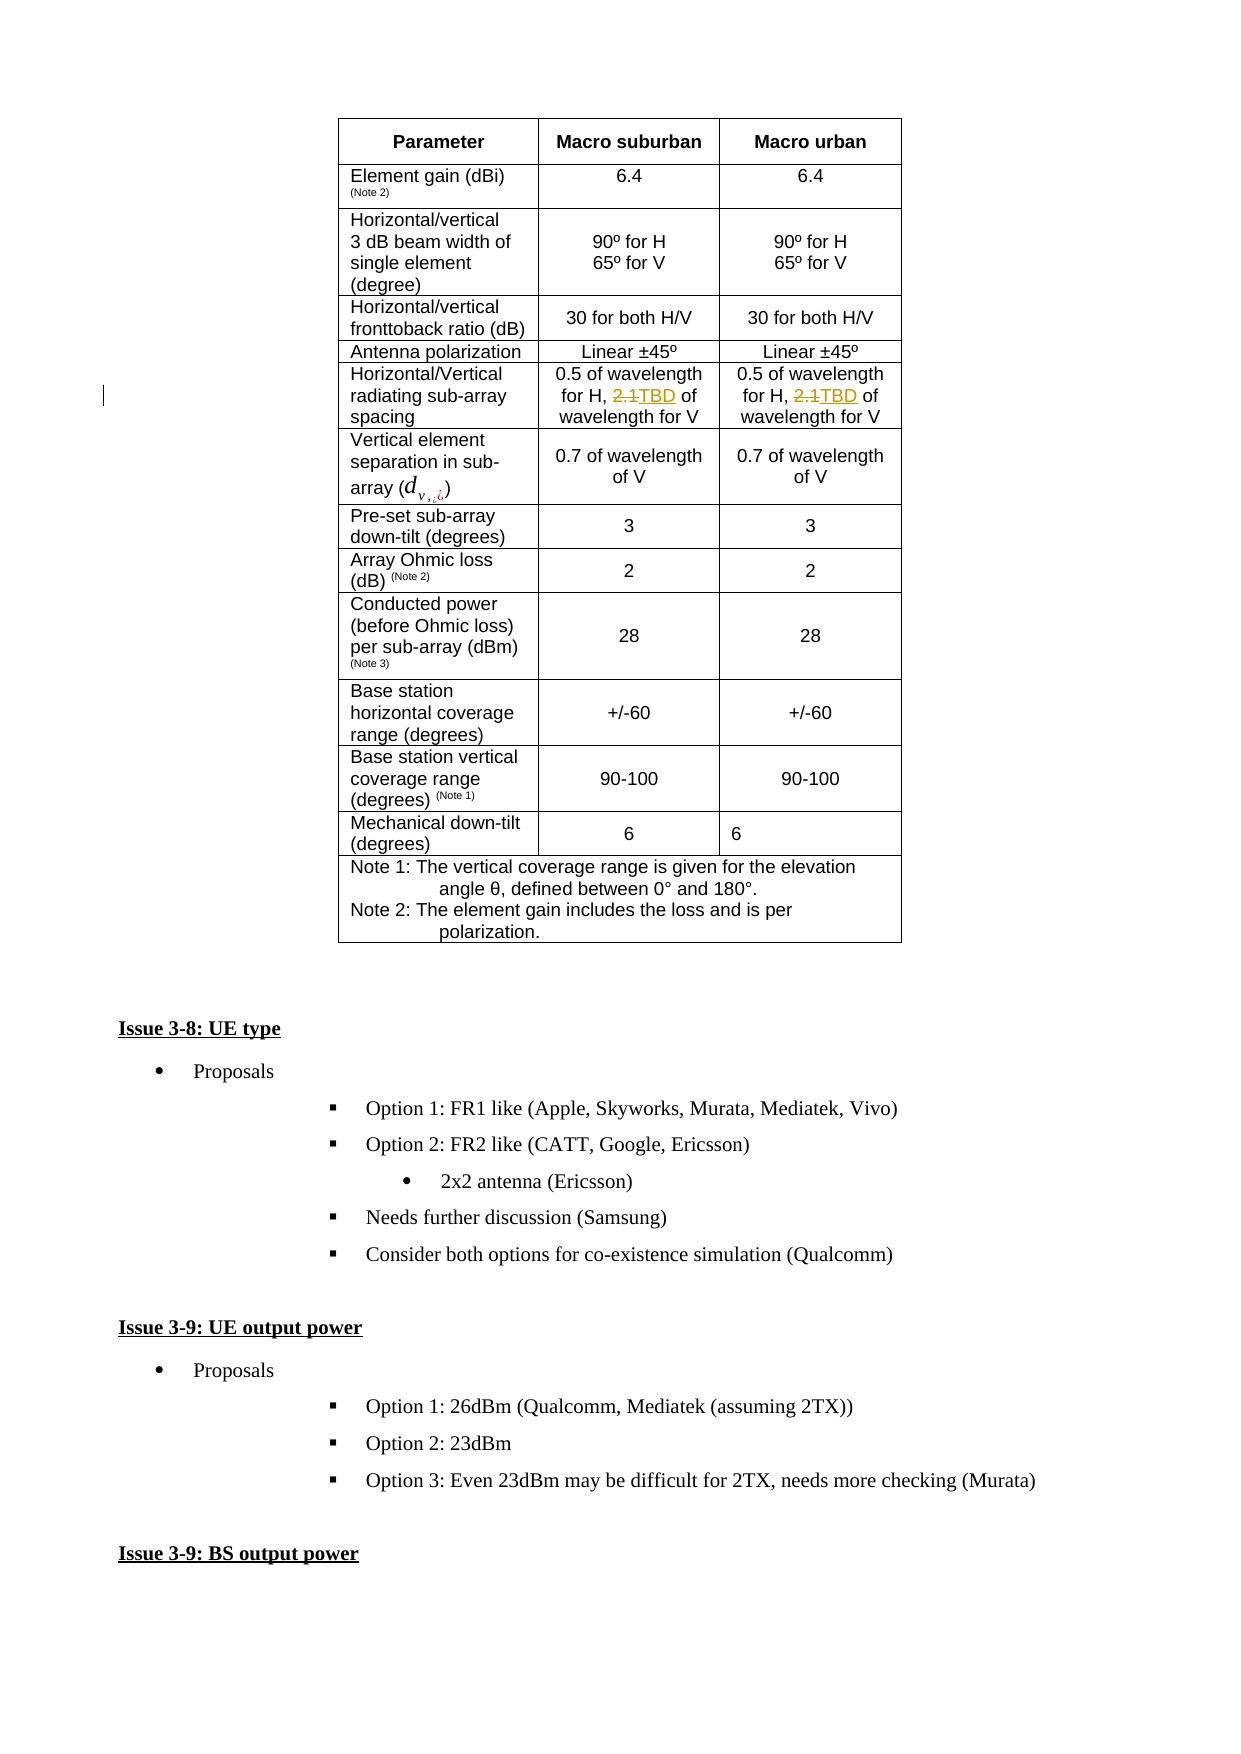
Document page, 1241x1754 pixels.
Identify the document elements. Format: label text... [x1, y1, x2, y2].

table_cell +/-60 [539, 680, 719, 745]
table_cell Antenna polarization [339, 341, 538, 362]
list Option 2: 23dBm [328, 1431, 1122, 1455]
table_cell Linear ±45º [539, 341, 719, 362]
list Option 1: 26dBm (Qualcomm, Mediatek (assuming 2TX)) [328, 1394, 1122, 1418]
list Option 3: Even 23dBm may be difficult for 2TX, needs more checking (Murata) [328, 1467, 1122, 1492]
list Proposals [156, 1059, 1122, 1083]
text Issue 3-9: UE output power [118, 1315, 1122, 1339]
table_cell 6 [539, 812, 719, 855]
table_cell 90º for H 65º for V [539, 209, 719, 295]
table_cell Horizontal/Vertical radiating sub-array spacing [339, 363, 538, 428]
table_cell Conducted power (before Ohmic loss) per sub-array (dBm) (Note 3) [339, 593, 538, 679]
table_header Parameter [339, 119, 538, 164]
list Option 2: FR2 like (CATT, Google, Ericsson) [328, 1132, 1122, 1156]
table_cell +/-60 [720, 680, 901, 745]
table_cell 28 [539, 593, 719, 679]
table_header Macro urban [720, 119, 901, 164]
table_cell Horizontal/vertical fronttoback ratio (dB) [339, 296, 538, 339]
table_cell 0.7 of wavelength of V [720, 429, 901, 503]
table_cell Linear ±45º [720, 341, 901, 362]
list Needs further discussion (Samsung) [328, 1205, 1122, 1229]
text Issue 3-9: BS output power [118, 1541, 1122, 1565]
list Consider both options for co-existence simulation (Qualcomm) [328, 1242, 1122, 1266]
list Option 1: FR1 like (Apple, Skyworks, Murata, Mediatek, Vivo) [328, 1096, 1122, 1120]
table_cell 3 [539, 505, 719, 548]
table_cell Pre-set sub-array down-tilt (degrees) [339, 505, 538, 548]
table_cell Mechanical down-tilt (degrees) [339, 812, 538, 855]
table_cell 0.5 of wavelength for H, of wavelength for V [720, 363, 901, 428]
table_cell 6.4 [539, 165, 719, 208]
table_cell 2 [720, 549, 901, 592]
table_cell Array Ohmic loss (dB) (Note 2) [339, 549, 538, 592]
table_cell 6 [720, 812, 901, 855]
table_cell 0.5 of wavelength for H, of wavelength for V [539, 363, 719, 428]
table_cell 90-100 [539, 746, 719, 811]
table_cell 3 [720, 505, 901, 548]
table_cell Base station vertical coverage range (degrees) (Note 1) [339, 746, 538, 811]
table_cell Note 1: The vertical coverage range is given for the elevation angle θ, defined between 0° and 180°. Note 2: The element gain includes the loss and is per polarization. [339, 856, 901, 942]
table_cell 28 [720, 593, 901, 679]
table_cell 0.7 of wavelength of V [539, 429, 719, 503]
table_cell Element gain (dBi) (Note 2) [339, 165, 538, 208]
text Issue 3-8: UE type [118, 1016, 1122, 1040]
table_cell Vertical element separation in sub-array () [339, 429, 538, 503]
table_cell 2 [539, 549, 719, 592]
table_cell Base station horizontal coverage range (degrees) [339, 680, 538, 745]
table_header Macro suburban [539, 119, 719, 164]
table_cell 90-100 [720, 746, 901, 811]
table_cell 90º for H 65º for V [720, 209, 901, 295]
list 2x2 antenna (Ericsson) [403, 1169, 1122, 1193]
table_cell 30 for both H/V [539, 296, 719, 339]
table_cell 30 for both H/V [720, 296, 901, 339]
list Proposals [156, 1358, 1122, 1382]
table_cell Horizontal/vertical 3 dB beam width of single element (degree) [339, 209, 538, 295]
table_cell 6.4 [720, 165, 901, 208]
